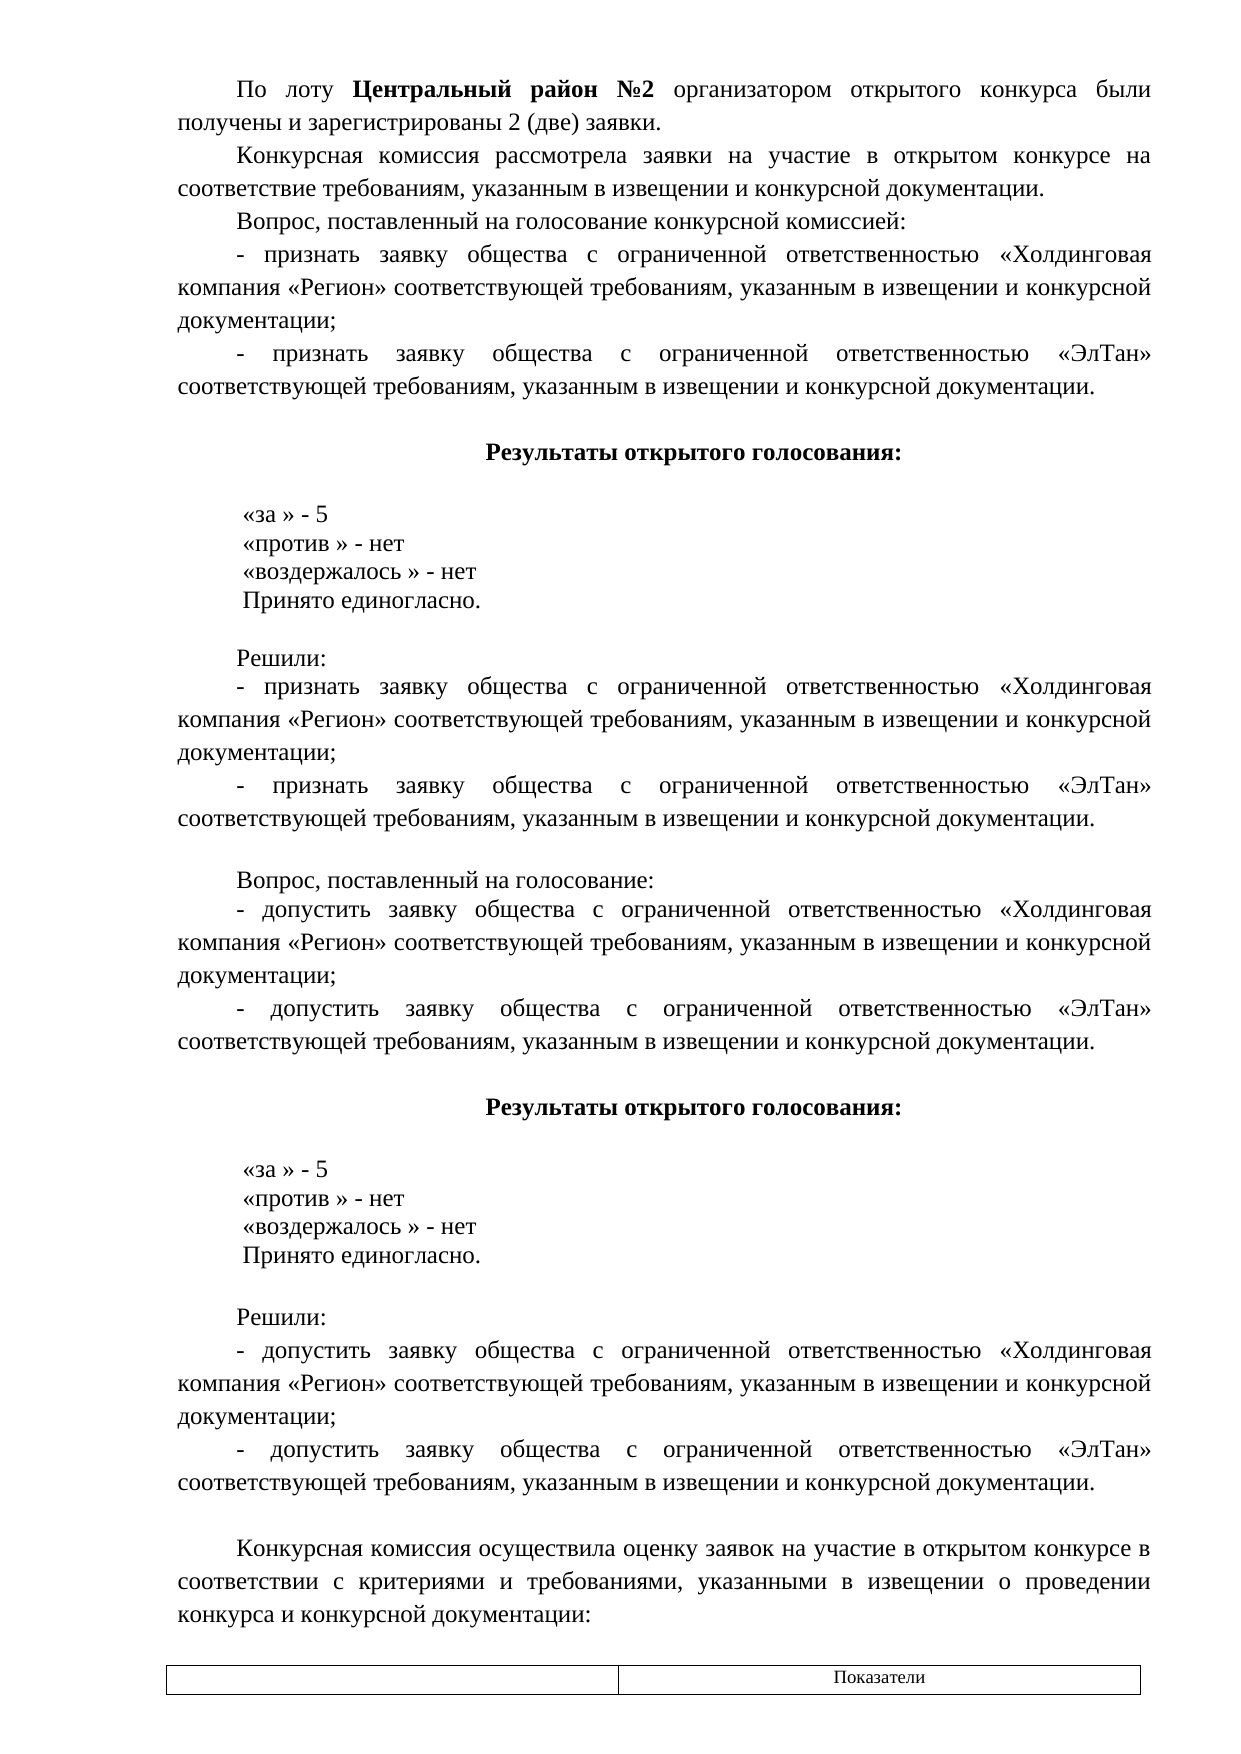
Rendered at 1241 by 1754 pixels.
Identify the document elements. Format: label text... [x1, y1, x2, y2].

text - допустить заявку общества с ограниченной ответственностью «ЭлТан» соответствующей требованиям, указанным в извещении и конкурсной документации. [177, 993, 1152, 1055]
text «против » - нет [236, 528, 1152, 556]
text Результаты открытого голосования: [177, 1092, 1152, 1121]
text - допустить заявку общества с ограниченной ответственностью «Холдинговая компания «Регион» соответствующей требованиям, указанным в извещении и конкурсной документации; [177, 894, 1152, 989]
text - признать заявку общества с ограниченной ответственностью «ЭлТан» соответствующей требованиям, указанным в извещении и конкурсной документации. [177, 770, 1152, 832]
text «против » - нет [236, 1183, 1152, 1211]
text Принято единогласно. [236, 1240, 1152, 1269]
text Решили: [177, 643, 1152, 671]
text - признать заявку общества с ограниченной ответственностью «Холдинговая компания «Регион» соответствующей требованиям, указанным в извещении и конкурсной документации; [177, 671, 1152, 766]
text Решили: [177, 1302, 1152, 1331]
text По лоту Центральный район №2 организатором открытого конкурса были получены и зарегистрированы 2 (две) заявки. [177, 74, 1152, 136]
text - признать заявку общества с ограниченной ответственностью «ЭлТан» соответствующей требованиям, указанным в извещении и конкурсной документации. [177, 338, 1152, 400]
text «воздержалось » - нет [236, 1211, 1152, 1240]
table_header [167, 1666, 618, 1694]
text Вопрос, поставленный на голосование конкурсной комиссией: [177, 206, 1152, 235]
text Результаты открытого голосования: [177, 437, 1152, 466]
text - допустить заявку общества с ограниченной ответственностью «ЭлТан» соответствующей требованиям, указанным в извещении и конкурсной документации. [177, 1434, 1152, 1496]
text Конкурсная комиссия рассмотрела заявки на участие в открытом конкурсе на соответствие требованиям, указанным в извещении и конкурсной документации. [177, 140, 1152, 202]
text «за » - 5 [236, 499, 1152, 528]
text Конкурсная комиссия осуществила оценку заявок на участие в открытом конкурсе в соответствии с критериями и требованиями, указанными в извещении о проведении конкурса и конкурсной документации: [177, 1533, 1152, 1628]
text - допустить заявку общества с ограниченной ответственностью «Холдинговая компания «Регион» соответствующей требованиям, указанным в извещении и конкурсной документации; [177, 1335, 1152, 1430]
text Принято единогласно. [236, 585, 1152, 614]
text - признать заявку общества с ограниченной ответственностью «Холдинговая компания «Регион» соответствующей требованиям, указанным в извещении и конкурсной документации; [177, 239, 1152, 334]
text «за » - 5 [236, 1154, 1152, 1183]
table_header Показатели [619, 1666, 1140, 1694]
text «воздержалось » - нет [236, 556, 1152, 585]
text Вопрос, поставленный на голосование: [177, 865, 1152, 894]
